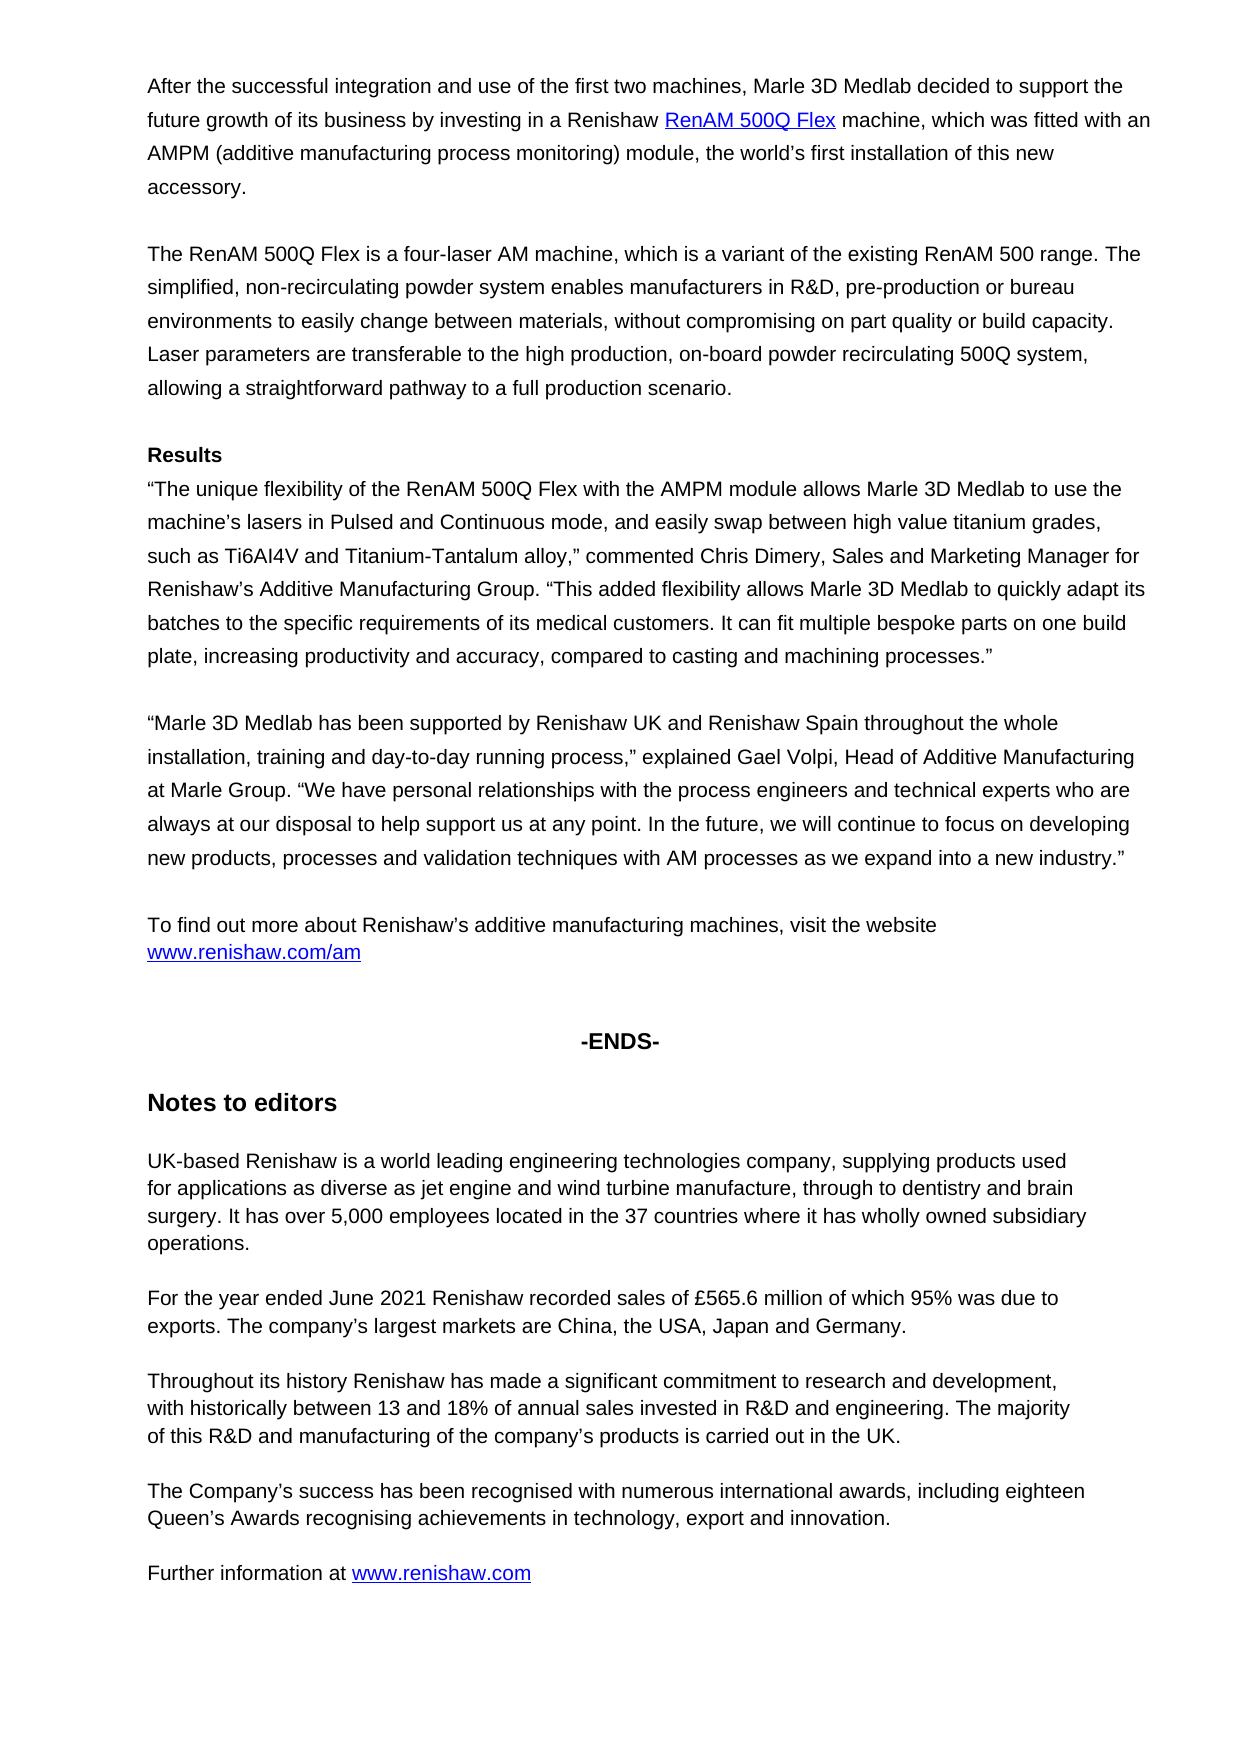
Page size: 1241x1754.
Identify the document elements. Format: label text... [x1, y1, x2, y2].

text Throughout its history Renishaw has made a significant commitment to research and development, with historically between 13 and 18% of annual sales invested in R&D and engineering. The majority of this R&D and manufacturing of the company’s products is carried out in the UK. [147, 1369, 1093, 1448]
text “The unique flexibility of the RenAM 500Q Flex with the AMPM module allows Marle 3D Medlab to use the machine’s lasers in Pulsed and Continuous mode, and easily swap between high value titanium grades, such as Ti6AI4V and Titanium-Tantalum alloy,” commented Chris Dimery, Sales and Marketing Manager for Renishaw’s Additive Manufacturing Group. “This added flexibility allows Marle 3D Medlab to quickly adapt its batches to the specific requirements of its medical customers. It can fit multiple bespoke parts on one build plate, increasing productivity and accuracy, compared to casting and machining processes.” [147, 476, 1151, 668]
text After the successful integration and use of the first two machines, Marle 3D Medlab decided to support the future growth of its business by investing in a Renishaw RenAM 500Q Flex machine, which was fitted with an AMPM (additive manufacturing process monitoring) module, the world’s first installation of this new accessory. [147, 74, 1151, 198]
text Notes to editors [147, 1088, 1093, 1117]
text Results [147, 443, 1151, 467]
text “Marle 3D Medlab has been supported by Renishaw UK and Renishaw Spain throughout the whole installation, training and day-to-day running process,” explained Gael Volpi, Head of Additive Manufacturing at Marle Group. “We have personal relationships with the process engineers and technical experts who are always at our disposal to help support us at any point. In the future, we will continue to focus on developing new products, processes and validation techniques with AM processes as we expand into a new industry.” [147, 711, 1151, 869]
text -ENDS- [147, 1028, 1093, 1054]
text UK-based Renishaw is a world leading engineering technologies company, supplying products used for applications as diverse as jet engine and wind turbine manufacture, through to dentistry and brain surgery. It has over 5,000 employees located in the 37 countries where it has wholly owned subsidiary operations. [147, 1149, 1093, 1255]
text The RenAM 500Q Flex is a four-laser AM machine, which is a variant of the existing RenAM 500 range. The simplified, non-recirculating powder system enables manufacturers in R&D, pre-production or bureau environments to easily change between materials, without compromising on part quality or build capacity. Laser parameters are transferable to the high production, on-board powder recirculating 500Q system, allowing a straightforward pathway to a full production scenario. [147, 242, 1151, 400]
text Further information at www.renishaw.com [147, 1561, 1093, 1585]
text For the year ended June 2021 Renishaw recorded sales of £565.6 million of which 95% was due to exports. The company’s largest markets are China, the USA, Japan and Germany. [147, 1286, 1093, 1338]
text To find out more about Renishaw’s additive manufacturing machines, visit the website www.renishaw.com/am [147, 912, 1093, 964]
text The Company’s success has been recognised with numerous international awards, including eighteen Queen’s Awards recognising achievements in technology, export and innovation. [147, 1479, 1093, 1530]
